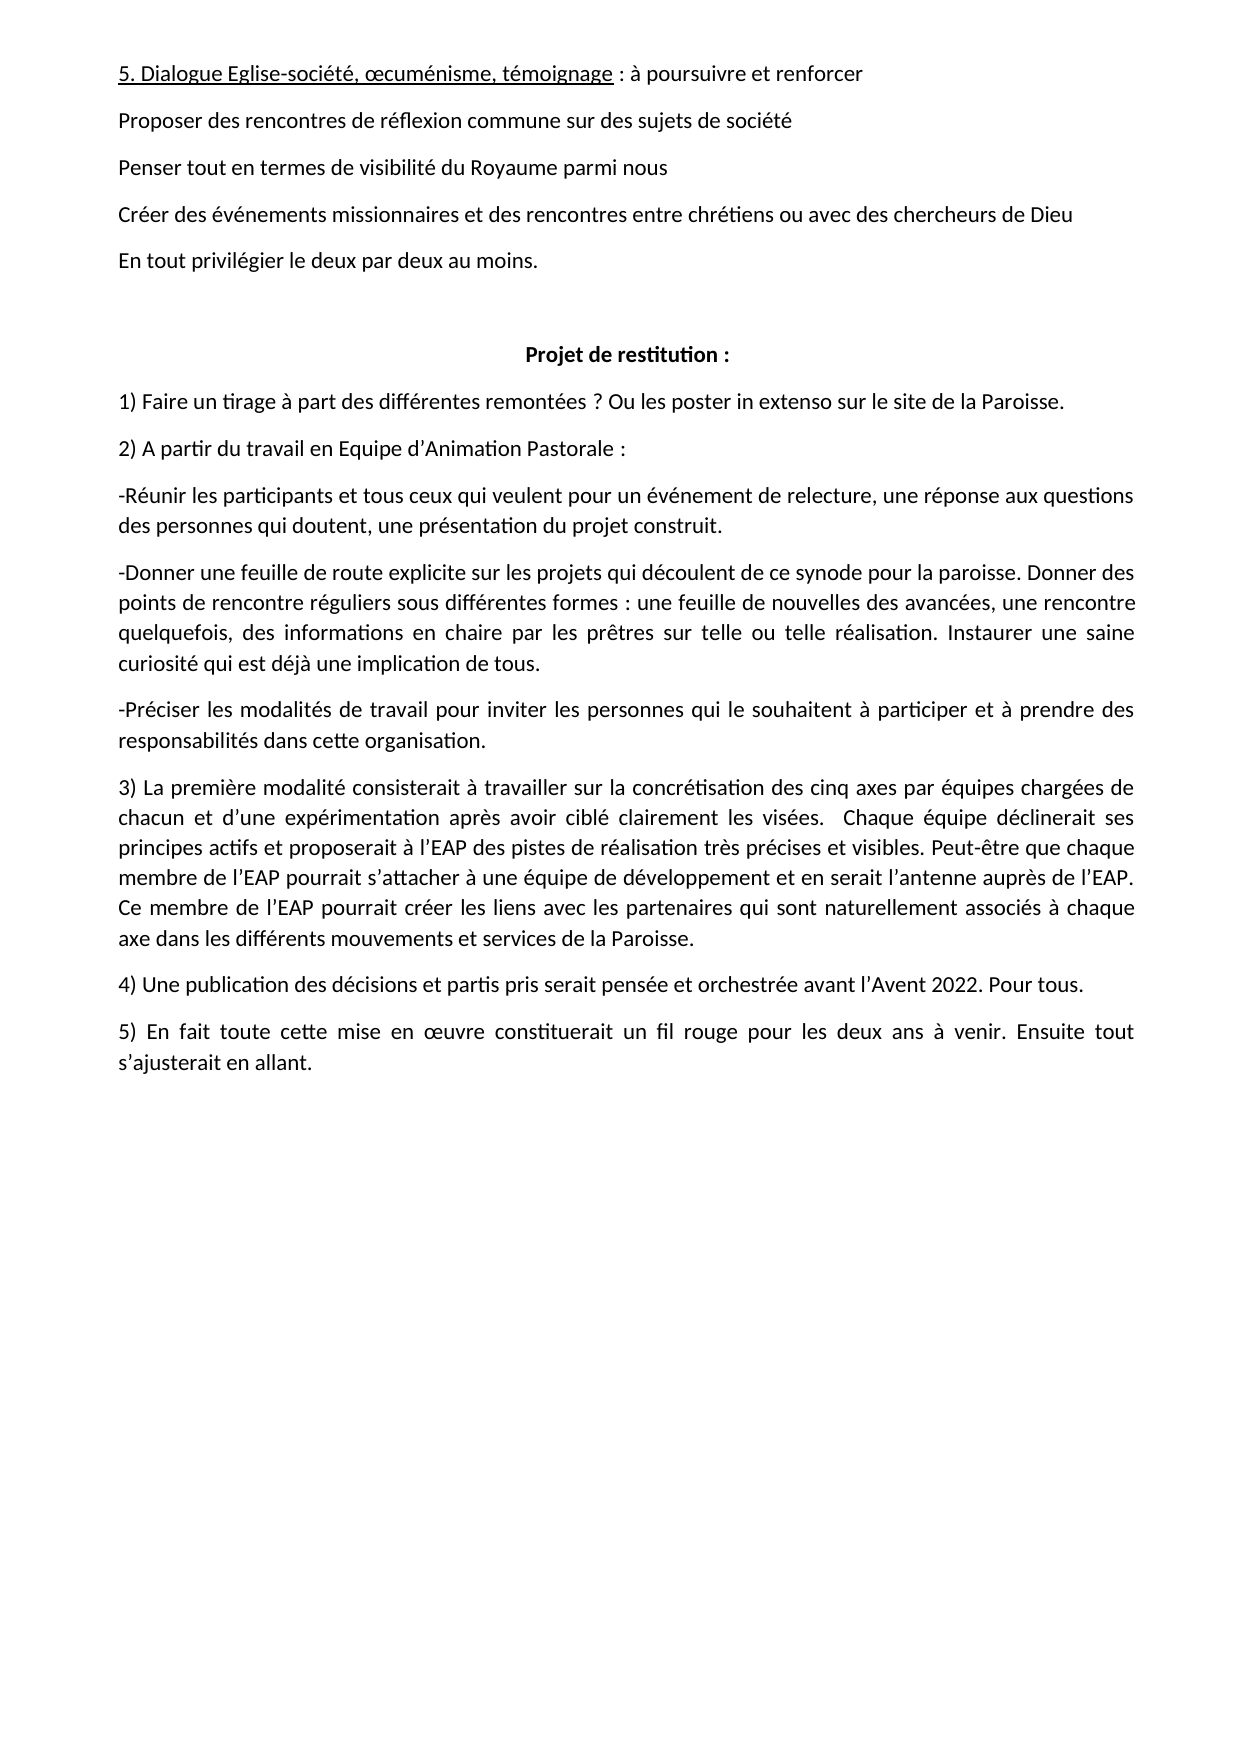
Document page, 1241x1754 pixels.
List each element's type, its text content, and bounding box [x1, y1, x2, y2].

text -Donner une feuille de route explicite sur les projets qui découlent de ce synode pour la paroisse. Donner des points de rencontre réguliers sous différentes formes : une feuille de nouvelles des avancées, une rencontre quelquefois, des informations en chaire par les prêtres sur telle ou telle réalisation. Instaurer une saine curiosité qui est déjà une implication de tous. [118, 558, 1137, 677]
text Projet de restitution : [118, 340, 1137, 368]
text 5. Dialogue Eglise-société, œcuménisme, témoignage : à poursuivre et renforcer [118, 59, 1137, 87]
text Créer des événements missionnaires et des rencontres entre chrétiens ou avec des chercheurs de Dieu [118, 200, 1137, 228]
text -Préciser les modalités de travail pour inviter les personnes qui le souhaitent à participer et à prendre des responsabilités dans cette organisation. [118, 696, 1137, 754]
text Penser tout en termes de visibilité du Royaume parmi nous [118, 153, 1137, 181]
text 5) En fait toute cette mise en œuvre constituerait un fil rouge pour les deux ans à venir. Ensuite tout s’ajusterait en allant. [118, 1017, 1137, 1076]
text 3) La première modalité consisterait à travailler sur la concrétisation des cinq axes par équipes chargées de chacun et d’une expérimentation après avoir ciblé clairement les visées. Chaque équipe déclinerait ses principes actifs et proposerait à l’EAP des pistes de réalisation très précises et visibles. Peut-être que chaque membre de l’EAP pourrait s’attacher à une équipe de développement et en serait l’antenne auprès de l’EAP. Ce membre de l’EAP pourrait créer les liens avec les partenaires qui sont naturellement associés à chaque axe dans les différents mouvements et services de la Paroisse. [118, 773, 1137, 952]
text 4) Une publication des décisions et partis pris serait pensée et orchestrée avant l’Avent 2022. Pour tous. [118, 971, 1137, 998]
text 2) A partir du travail en Equipe d’Animation Pastorale : [118, 434, 1137, 462]
text Proposer des rencontres de réflexion commune sur des sujets de société [118, 106, 1137, 134]
text 1) Faire un tirage à part des différentes remontées ? Ou les poster in extenso sur le site de la Paroisse. [118, 387, 1137, 415]
text En tout privilégier le deux par deux au moins. [118, 247, 1137, 274]
text -Réunir les participants et tous ceux qui veulent pour un événement de relecture, une réponse aux questions des personnes qui doutent, une présentation du projet construit. [118, 481, 1137, 539]
